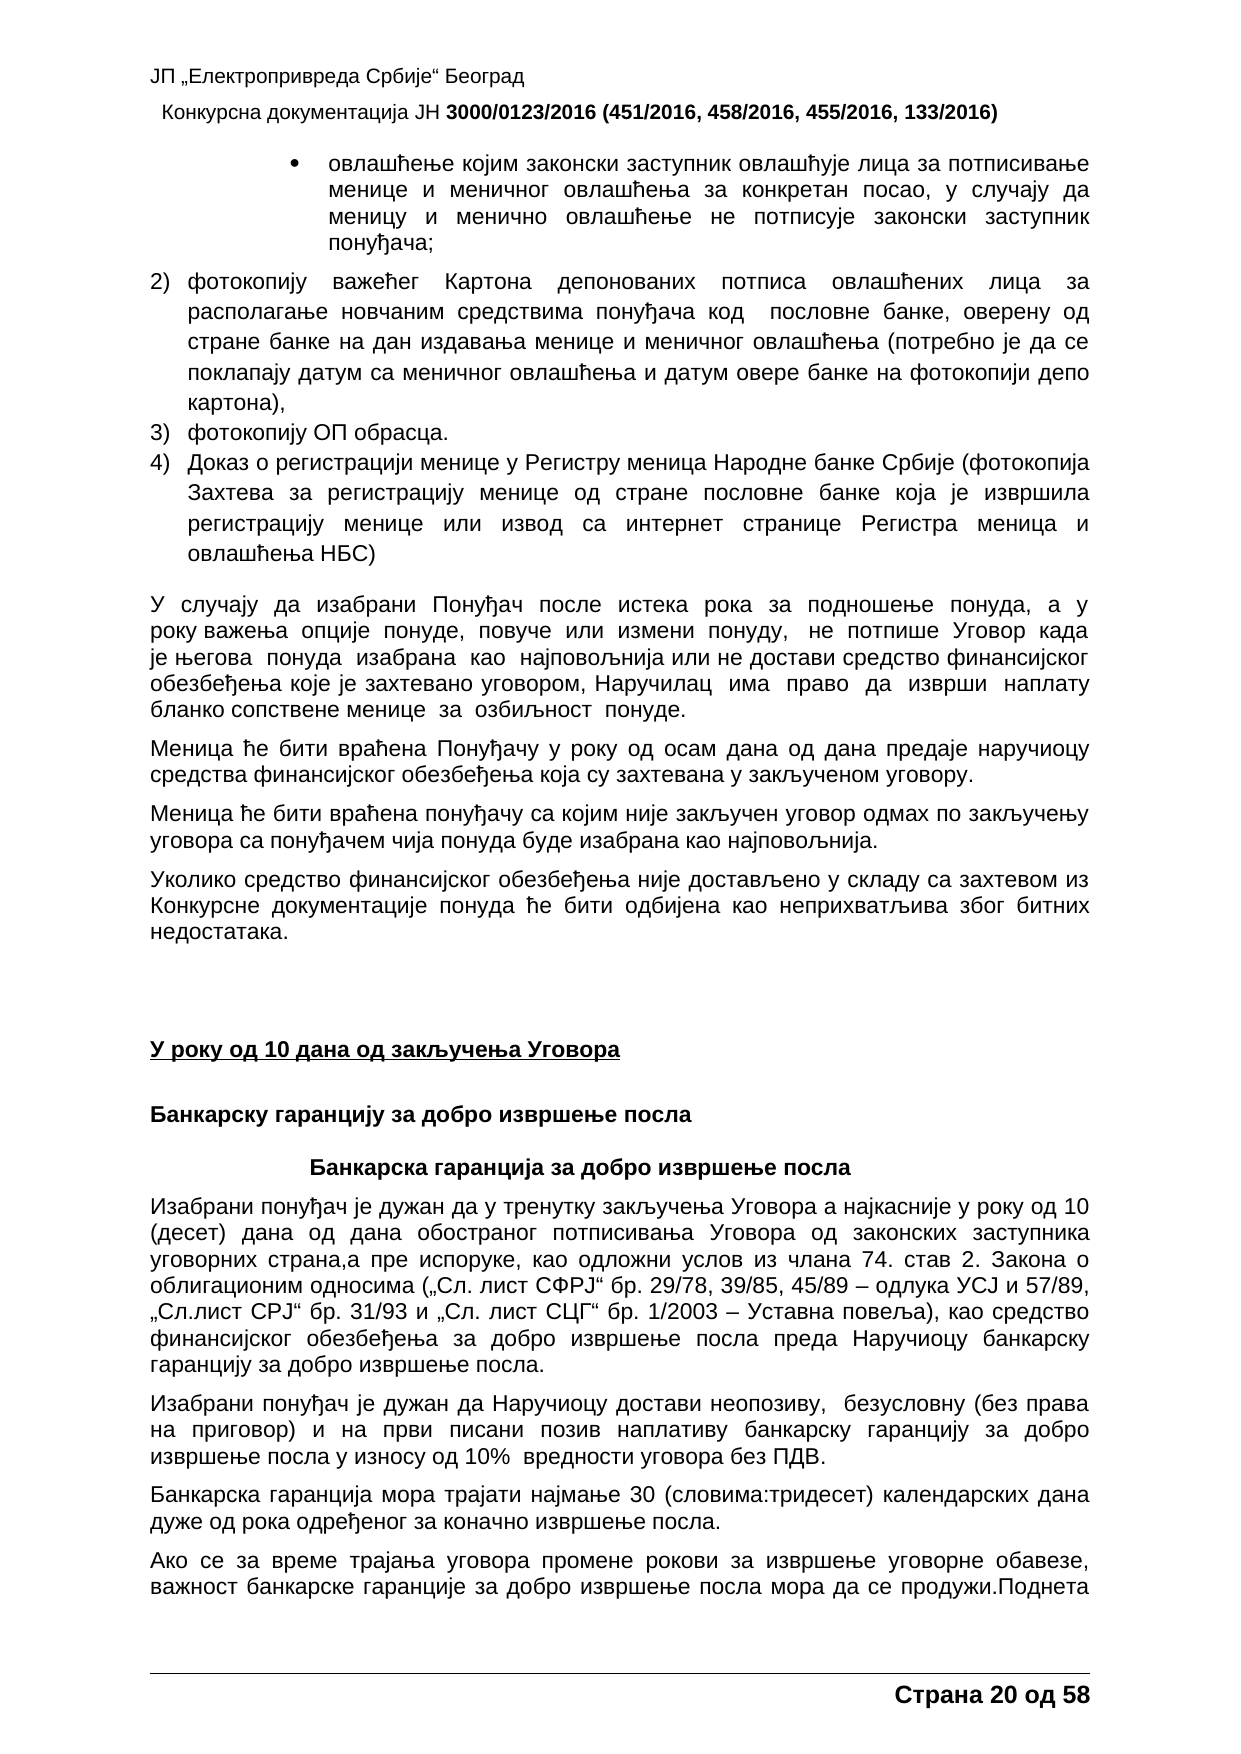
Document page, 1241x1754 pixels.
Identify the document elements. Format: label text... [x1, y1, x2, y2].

text Меница ће бити враћена Понуђачу у року од осам дана од дана предаје наручиоцу средства финансијског обезбеђења која су захтевана у закљученом уговору. [150, 735, 1090, 788]
text Изабрани понуђач је дужан да у тренутку закључења Уговора а најкасније у року од 10 (десет) дана од дана обостраног потписивања Уговора од законских заступника уговорних страна,а пре испоруке, као одложни услов из члана 74. став 2. Закона о облигационим односима („Сл. лист СФРЈ“ бр. 29/78, 39/85, 45/89 – одлука УСЈ и 57/89, „Сл.лист СРЈ“ бр. 31/93 и „Сл. лист СЦГ“ бр. 1/2003 – Уставна повеља), као средство финансијског обезбеђења за добро извршење посла преда Наручиоцу банкарску гаранцију за добро извршење посла. [150, 1193, 1090, 1377]
text Банкарска гаранција мора трајати најмање 30 (словима:тридесет) календарских дана дуже од рока одређеног за коначно извршење посла. [150, 1481, 1090, 1534]
list фотокопију ОП обрасца. [150, 419, 1090, 445]
list фотокопију важећег Картона депонованих потписа овлашћених лица за располагање новчаним средствима понуђача код пословне банке, оверену од стране банке на дан издавања менице и меничног овлашћења (потребно је да се поклапају датум са меничног овлашћења и датум овере банке на фотокопији депо картона), [150, 268, 1090, 415]
text Меница ће бити враћена понуђачу са којим није закључен уговор одмах по закључењу уговора са понуђачем чија понуда буде изабрана као најповољнија. [150, 800, 1090, 853]
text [150, 1547, 1090, 1599]
list У року од 10 дана од закључења Уговора [150, 1036, 1090, 1062]
text Изабрани понуђач је дужан да Наручиоцу достави неопозиву, безусловну (без права на приговор) и на први писани позив наплативу банкарску гаранцију за добро извршење посла у износу од 10% вредности уговора без ПДВ. [150, 1390, 1090, 1469]
text Уколико средство финансијског обезбеђења није достављено у складу са захтевом из Конкурсне документације понуда ће бити одбијена као неприхватљива због битних недостатака. [150, 866, 1090, 944]
list Доказ о регистрацији менице у Регистру меница Народне банке Србије (фотокопија Захтева за регистрацију менице од стране пословне банке која је извршила регистрацију менице или извод са интернет странице Регистра меница и овлашћења НБС) [150, 449, 1090, 566]
text Банкарску гаранцију за добро извршење посла [150, 1101, 1090, 1128]
text У случају да изабрани Понуђач после истека рока за подношење понуда, а у року важења опције понуде, повуче или измени понуду, не потпише Уговор када је његова понуда изабрана као најповољнија или не достави средство финансијског обезбеђења које је захтевано уговором, Наручилац има право да изврши наплату бланко сопствене менице за озбиљност понуде. [150, 591, 1090, 723]
list овлашћење којим законски заступник овлашћује лица за потписивање менице и меничног овлашћења за конкретан посао, у случају да меницу и менично овлашћење не потписује законски заступник понуђача; [291, 150, 1090, 255]
text Банкарска гаранција за добро извршење посла [309, 1154, 1090, 1180]
